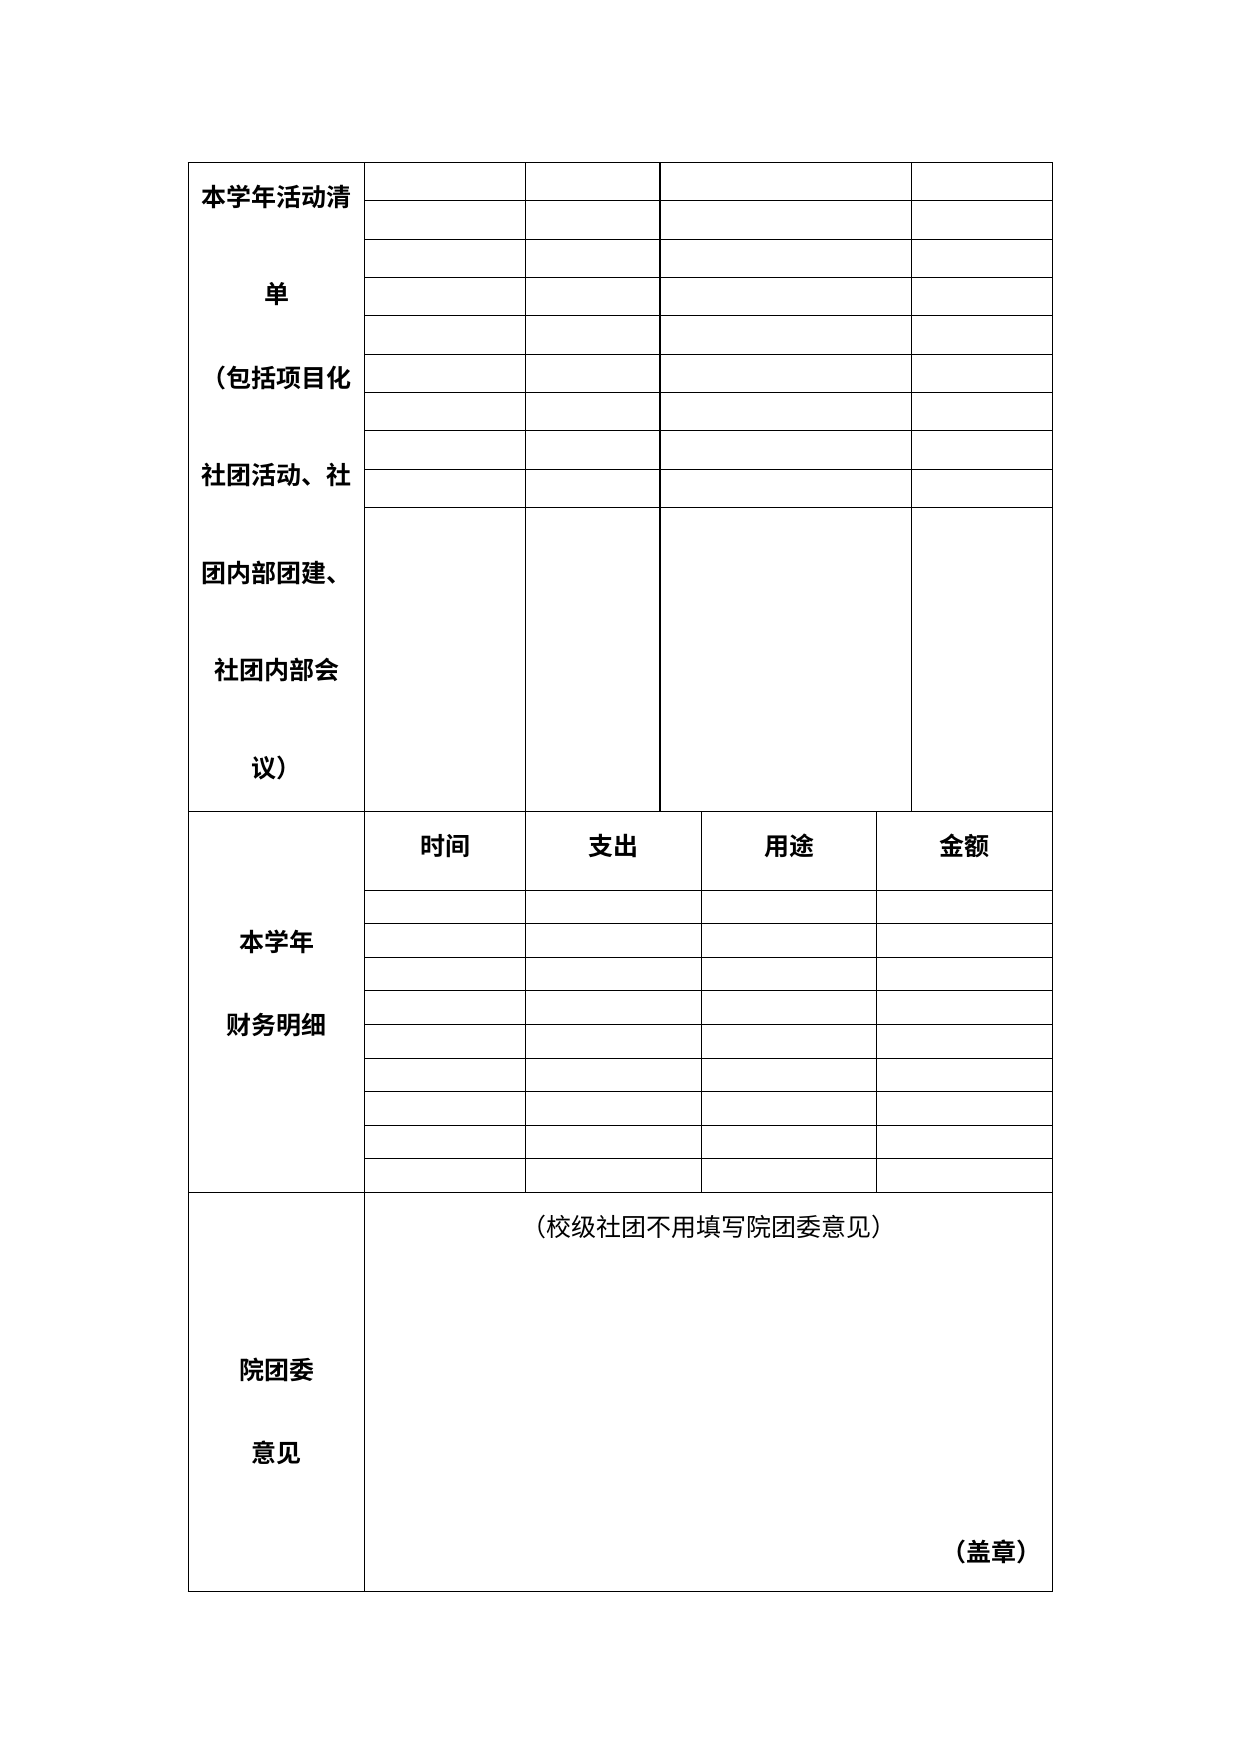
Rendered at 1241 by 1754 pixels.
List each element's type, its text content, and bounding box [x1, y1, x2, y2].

table_cell [877, 958, 1052, 990]
table_cell [365, 201, 525, 239]
table_cell [365, 508, 525, 811]
table_cell [365, 1159, 525, 1192]
table_cell 时间 [365, 812, 525, 890]
table_cell [877, 891, 1052, 923]
table_cell [526, 1059, 701, 1091]
table_cell [702, 924, 876, 957]
table_cell 用途 [702, 812, 876, 890]
table_cell [877, 1059, 1052, 1091]
table_cell [661, 240, 911, 277]
table_cell [661, 278, 911, 315]
table_cell [526, 1025, 701, 1057]
table_cell [912, 278, 1052, 315]
table_cell [365, 1025, 525, 1057]
table_cell [365, 431, 525, 469]
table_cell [365, 1193, 1052, 1591]
table_cell [365, 991, 525, 1024]
table_cell [365, 470, 525, 507]
table_cell [365, 1059, 525, 1091]
table_cell [661, 508, 911, 811]
table_cell [702, 1059, 876, 1091]
table_cell [877, 1092, 1052, 1124]
table_cell [702, 991, 876, 1024]
table_cell [365, 924, 525, 957]
table_cell [526, 958, 701, 990]
table_cell [365, 1126, 525, 1158]
table_cell [912, 508, 1052, 811]
table_cell [702, 1159, 876, 1192]
table_cell [702, 958, 876, 990]
table_cell 院团委 意见 [189, 1193, 364, 1591]
table_cell [877, 991, 1052, 1024]
table_cell [365, 393, 525, 430]
table_cell [526, 924, 701, 957]
table_cell [365, 355, 525, 392]
table_cell [526, 991, 701, 1024]
table_cell [912, 393, 1052, 430]
table_cell [365, 958, 525, 990]
table_cell [365, 891, 525, 923]
table_cell [702, 1025, 876, 1057]
table_cell [912, 316, 1052, 354]
table_cell [526, 393, 659, 430]
table_cell [526, 891, 701, 923]
table_cell 金额 [877, 812, 1052, 890]
table_cell [877, 924, 1052, 957]
table_cell [702, 1126, 876, 1158]
table_cell [661, 163, 911, 200]
table_cell [526, 316, 659, 354]
table_cell [877, 1159, 1052, 1192]
table_cell [661, 470, 911, 507]
table_cell [912, 470, 1052, 507]
table_cell [912, 355, 1052, 392]
table_cell [526, 470, 659, 507]
table_cell [702, 1092, 876, 1124]
table_cell [526, 1159, 701, 1192]
table_cell [365, 1092, 525, 1124]
table_cell [912, 431, 1052, 469]
table_cell [526, 508, 659, 811]
table_cell [912, 201, 1052, 239]
table_cell [912, 163, 1052, 200]
table_cell [526, 1126, 701, 1158]
table_cell [661, 431, 911, 469]
table_cell [661, 201, 911, 239]
table_cell [526, 278, 659, 315]
table_cell 支出 [526, 812, 701, 890]
table_cell [526, 355, 659, 392]
table_cell [526, 201, 659, 239]
table_cell [526, 1092, 701, 1124]
table_cell [365, 316, 525, 354]
table_cell [877, 1126, 1052, 1158]
table_cell [365, 163, 525, 200]
table_cell [526, 163, 659, 200]
table_cell [661, 316, 911, 354]
table_cell [365, 240, 525, 277]
table_cell [912, 240, 1052, 277]
table_cell 本学年 财务明细 [189, 812, 364, 1192]
table_cell [526, 431, 659, 469]
table_cell [365, 278, 525, 315]
table_cell [526, 240, 659, 277]
table_cell [877, 1025, 1052, 1057]
table_cell [661, 393, 911, 430]
table_cell [702, 891, 876, 923]
table_cell [661, 355, 911, 392]
